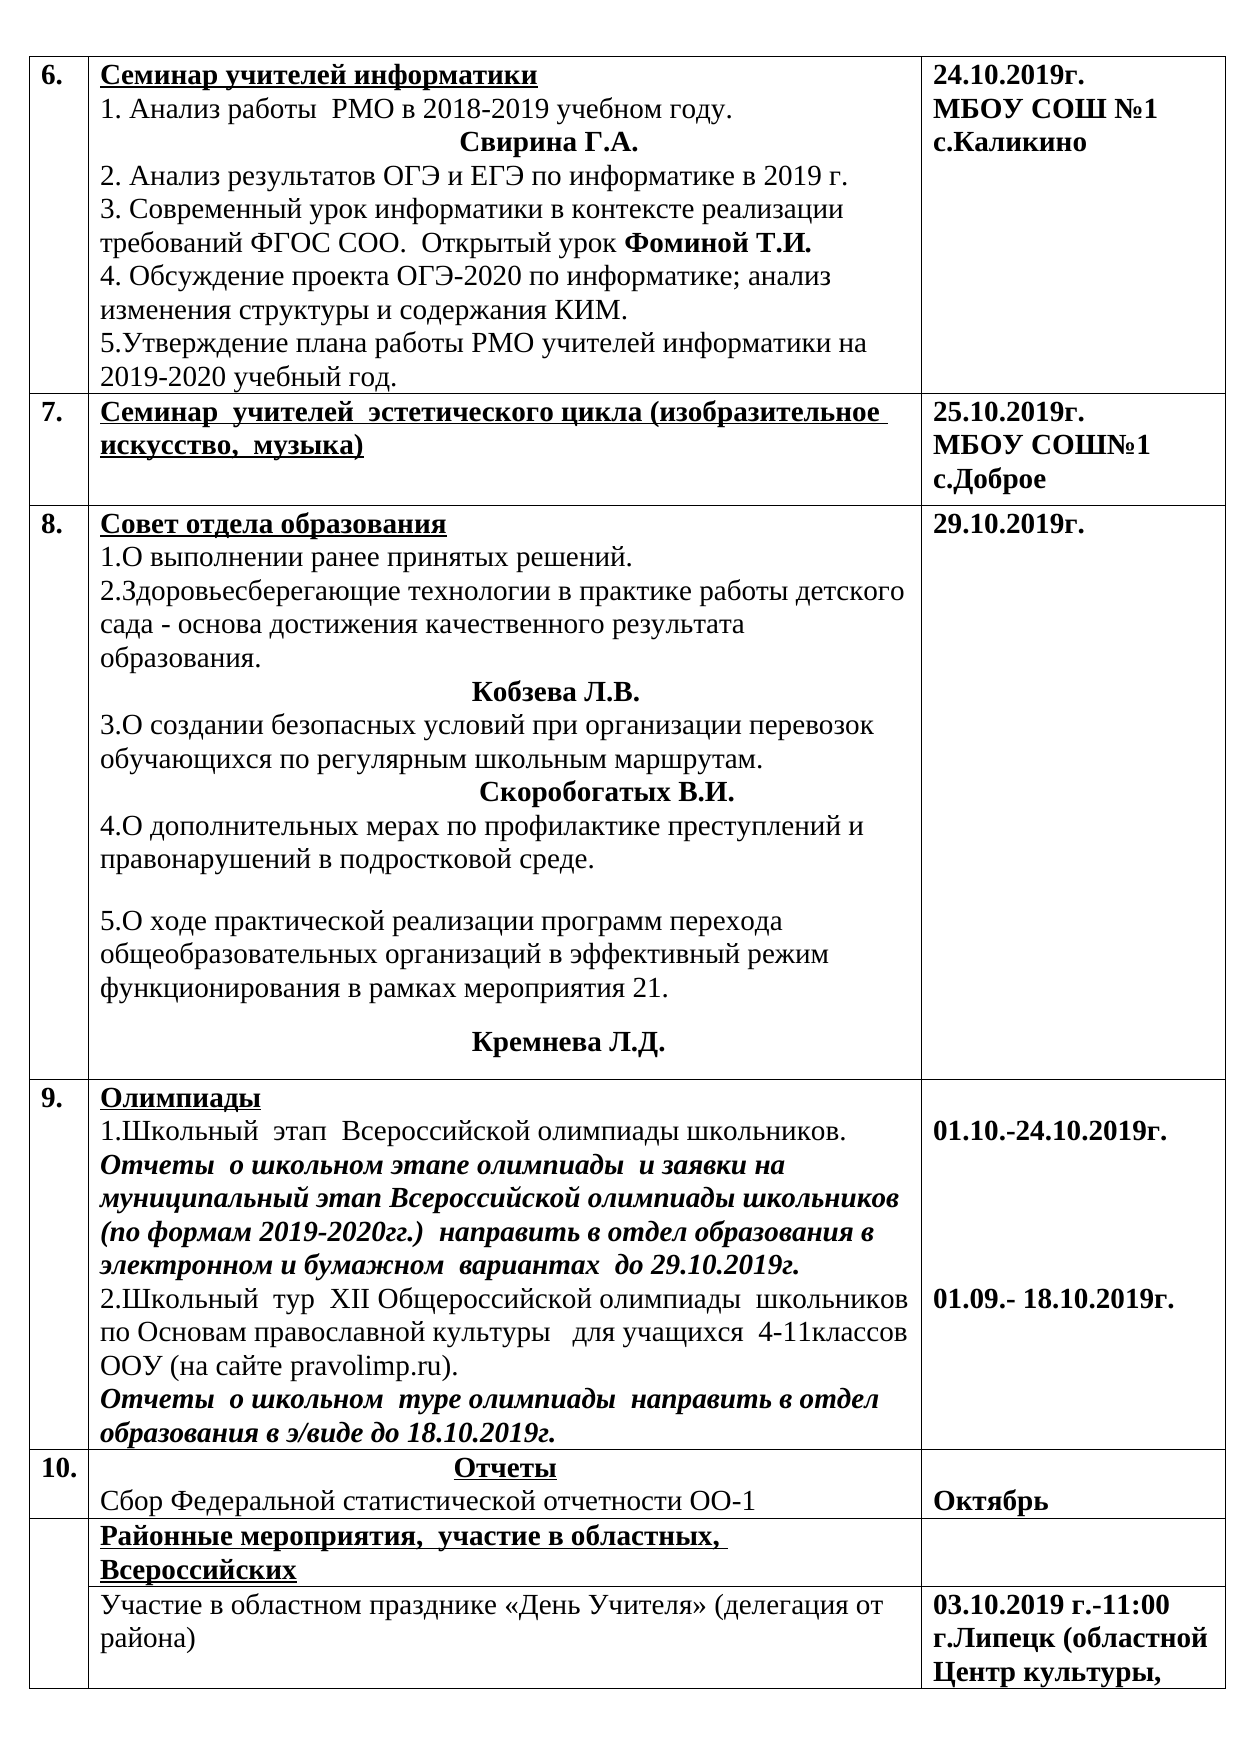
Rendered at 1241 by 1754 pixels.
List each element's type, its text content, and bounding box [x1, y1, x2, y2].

table_cell Отчеты Сбор Федеральной статистической отчетности ОО-1 [89, 1450, 921, 1517]
table_cell [922, 1519, 1225, 1586]
table_cell Семинар учителей информатики 1. Анализ работы РМО в 2018-2019 учебном году. Свирина Г.А. 2. Анализ результатов ОГЭ и ЕГЭ по информатике в . 3. Современный урок информатики в контексте реализации требований ФГОС СОО. Открытый урок Фоминой Т.И. 4. Обсуждение проекта ОГЭ-2020 по информатике; анализ изменения структуры и содержания КИМ. 5.Утверждение плана работы РМО учителей информатики на 2019-2020 учебный год. [89, 57, 921, 393]
table_cell 01.10.-24.10.2019г. 01.09.- 18.10.2019г. [922, 1080, 1225, 1449]
table_cell Октябрь [922, 1450, 1225, 1517]
table_cell 9. [30, 1080, 88, 1449]
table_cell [922, 1587, 1225, 1688]
table_cell 6. [30, 57, 88, 393]
table_cell 10. [30, 1450, 88, 1517]
table_cell Олимпиады 1.Школьный этап Всероссийской олимпиады школьников. Отчеты о школьном этапе олимпиады и заявки на муниципальный этап Всероссийской олимпиады школьников (по формам 2019-2020гг.) направить в отдел образования в электронном и бумажном вариантах до 29.10.2019г. 2.Школьный тур ХII Общероссийской олимпиады школьников по Основам православной культуры для учащихся 4-11классов ООУ (на сайте pravolimp.ru). Отчеты о школьном туре олимпиады направить в отдел образования в э/виде до 18.10.2019г. [89, 1080, 921, 1449]
table_cell 29.10.2019г. [922, 506, 1225, 1079]
table_cell 24.10.2019г. МБОУ СОШ №1 с.Каликино [922, 57, 1225, 393]
table_cell [30, 1519, 88, 1688]
table_cell Семинар учителей эстетического цикла (изобразительное искусство, музыка) [89, 394, 921, 505]
table_cell 7. [30, 394, 88, 505]
table_cell Районные мероприятия, участие в областных, Всероссийских [89, 1519, 921, 1586]
table_cell 8. [30, 506, 88, 1079]
table_cell Совет отдела образования 1.О выполнении ранее принятых решений. 2.Здоровьесберегающие технологии в практике работы детского сада - основа достижения качественного результата образования. Кобзева Л.В. 3.О создании безопасных условий при организации перевозок обучающихся по регулярным школьным маршрутам. Скоробогатых В.И. 4.О дополнительных мерах по профилактике преступлений и правонарушений в подростковой среде. 5.О ходе практической реализации программ перехода общеобразовательных организаций в эффективный режим функционирования в рамках мероприятия 21. Кремнева Л.Д. [89, 506, 921, 1079]
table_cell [89, 1587, 921, 1688]
table_cell 25.10.2019г. МБОУ СОШ№1 с.Доброе [922, 394, 1225, 505]
